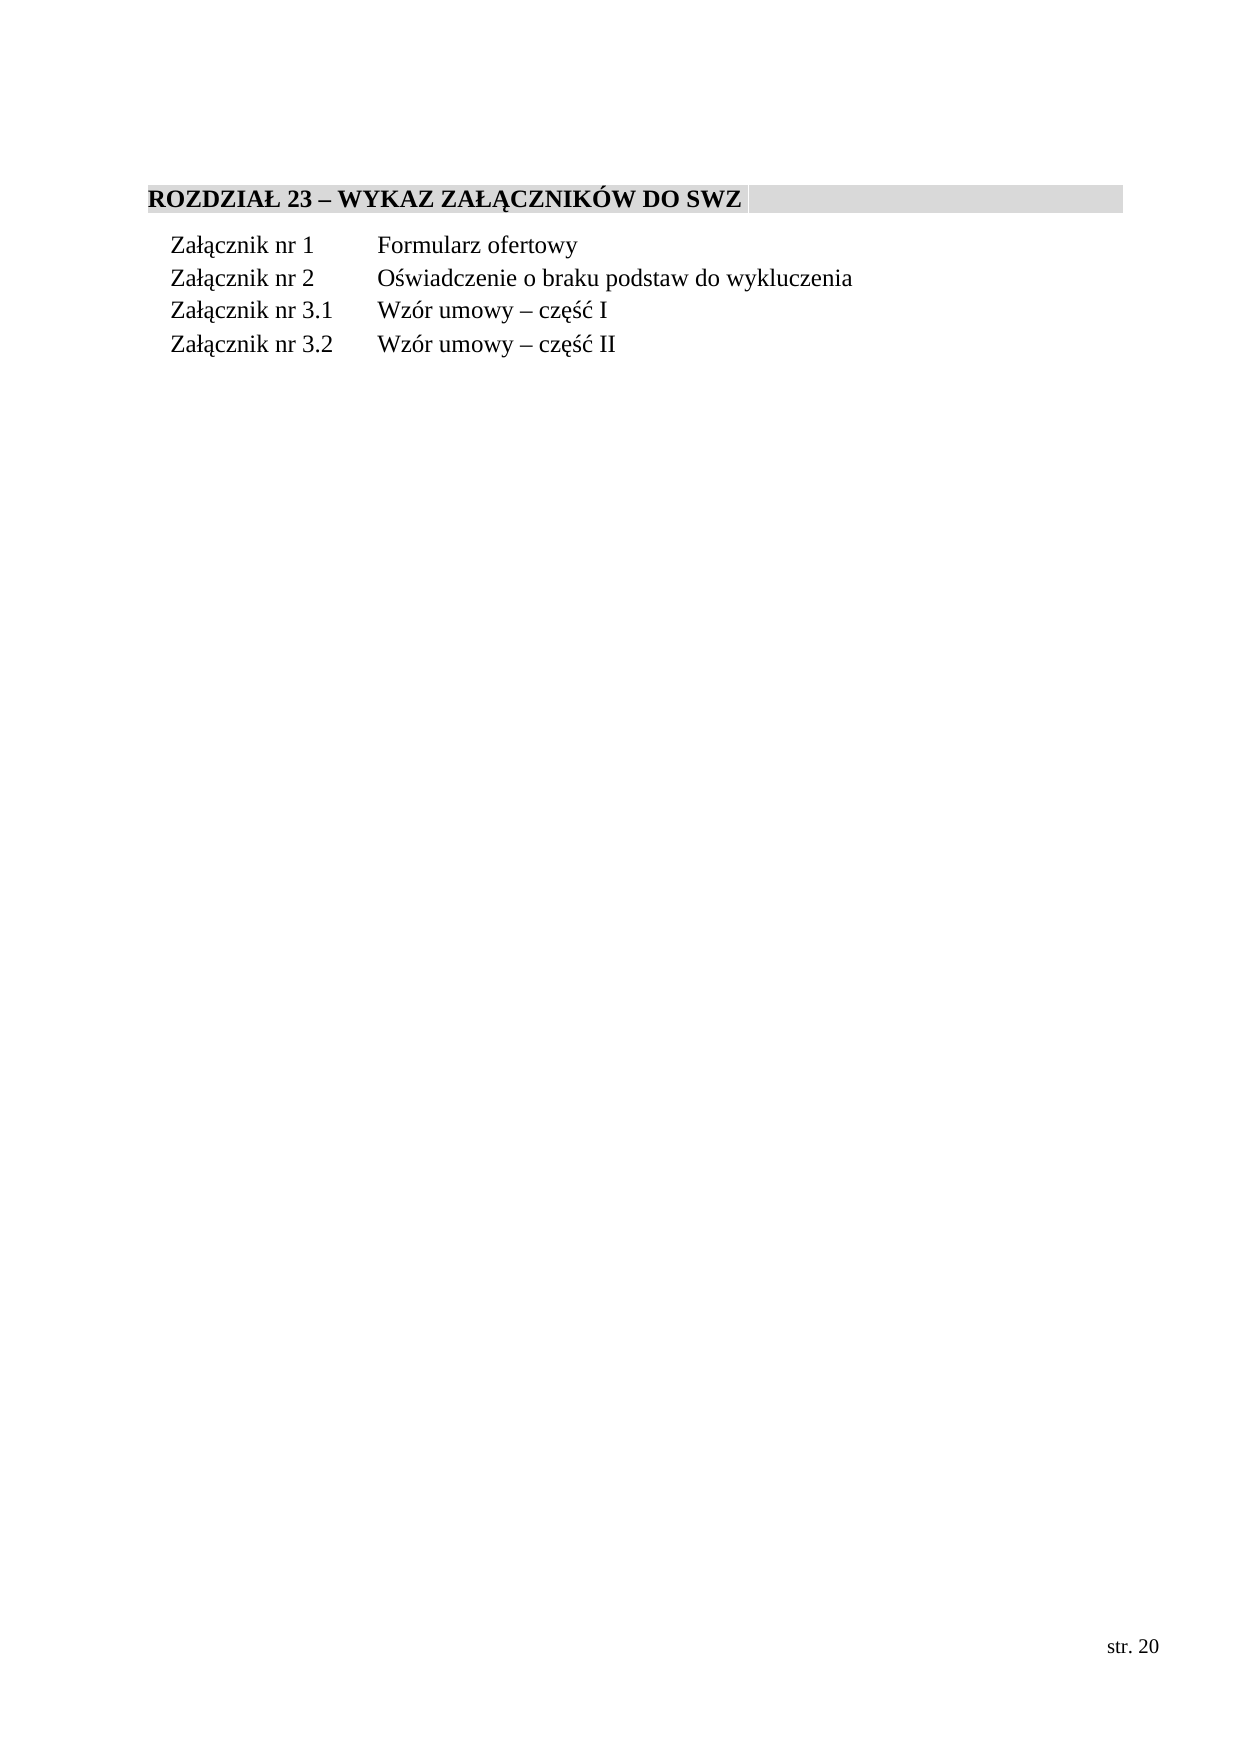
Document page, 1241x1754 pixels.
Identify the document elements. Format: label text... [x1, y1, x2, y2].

table_cell Wzór umowy – część I Wzór umowy – część II [366, 296, 1115, 428]
table_header Formularz ofertowy Oświadczenie o braku podstaw do wykluczenia [366, 230, 1115, 296]
text ROZDZIAŁ 23 – WYKAZ ZAŁĄCZNIKÓW DO SWZ [148, 184, 1159, 213]
table_header Załącznik nr 1 Załącznik nr 2 [159, 230, 366, 296]
table_cell Załącznik nr 3.1 Załącznik nr 3.2 [159, 296, 366, 428]
